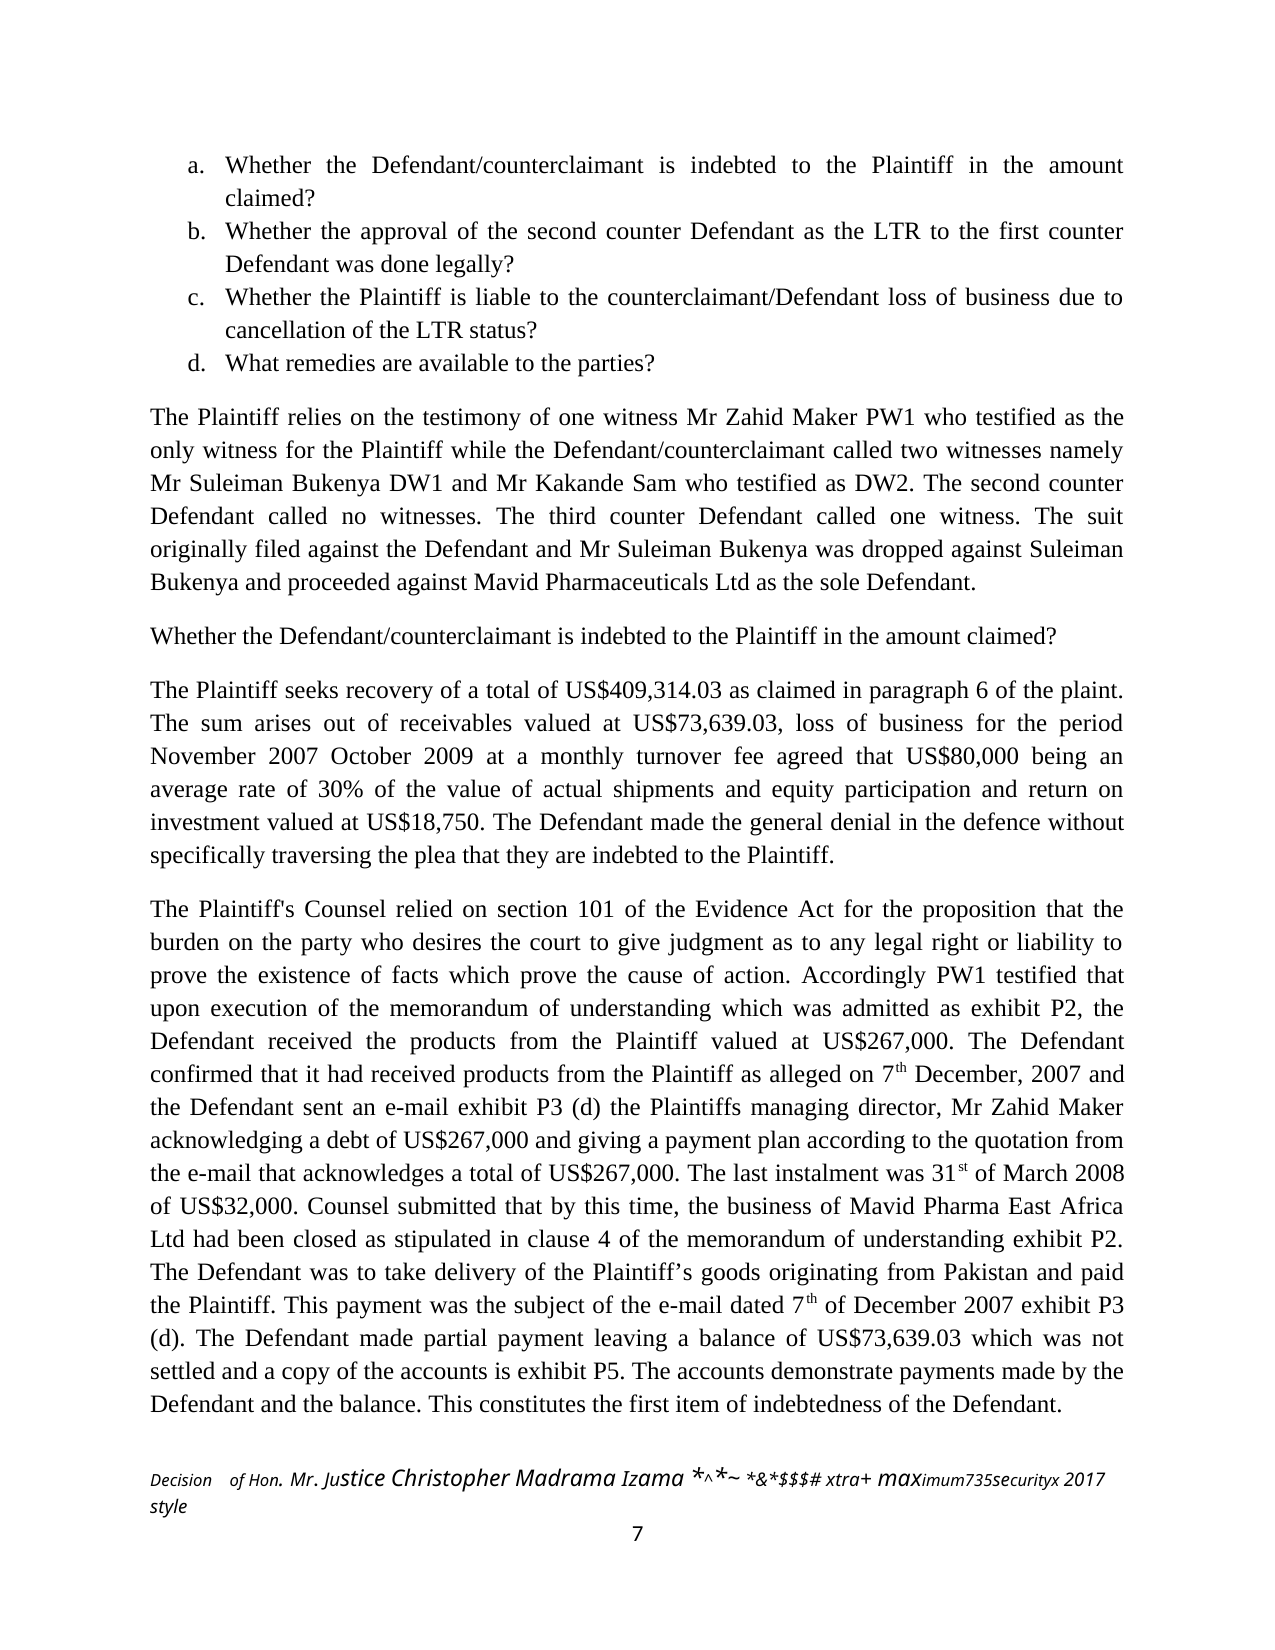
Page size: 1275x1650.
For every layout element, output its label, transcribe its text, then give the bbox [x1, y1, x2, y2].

text The Plaintiff's Counsel relied on section 101 of the Evidence Act for the proposition that the burden on the party who desires the court to give judgment as to any legal right or liability to prove the existence of facts which prove the cause of action. Accordingly PW1 testified that upon execution of the memorandum of understanding which was admitted as exhibit P2, the Defendant received the products from the Plaintiff valued at US$267,000. The Defendant confirmed that it had received products from the Plaintiff as alleged on 7th December, 2007 and the Defendant sent an e-mail exhibit P3 (d) the Plaintiffs managing director, Mr Zahid Maker acknowledging a debt of US$267,000 and giving a payment plan according to the quotation from the e-mail that acknowledges a total of US$267,000. The last instalment was 31st of March 2008 of US$32,000. Counsel submitted that by this time, the business of Mavid Pharma East Africa Ltd had been closed as stipulated in clause 4 of the memorandum of understanding exhibit P2. The Defendant was to take delivery of the Plaintiff’s goods originating from Pakistan and paid the Plaintiff. This payment was the subject of the e-mail dated 7th of December 2007 exhibit P3 (d). The Defendant made partial payment leaving a balance of US$73,639.03 which was not settled and a copy of the accounts is exhibit P5. The accounts demonstrate payments made by the Defendant and the balance. This constitutes the first item of indebtedness of the Defendant. [150, 894, 1125, 1418]
list Whether the Plaintiff is liable to the counterclaimant/Defendant loss of business due to cancellation of the LTR status? [187, 282, 1125, 344]
text The Plaintiff seeks recovery of a total of US$409,314.03 as claimed in paragraph 6 of the plaint. The sum arises out of receivables valued at US$73,639.03, loss of business for the period November 2007 October 2009 at a monthly turnover fee agreed that US$80,000 being an average rate of 30% of the value of actual shipments and equity participation and return on investment valued at US$18,750. The Defendant made the general denial in the defence without specifically traversing the plea that they are indebted to the Plaintiff. [150, 675, 1125, 869]
list Whether the Defendant/counterclaimant is indebted to the Plaintiff in the amount claimed? [187, 150, 1125, 212]
text The Plaintiff relies on the testimony of one witness Mr Zahid Maker PW1 who testified as the only witness for the Plaintiff while the Defendant/counterclaimant called two witnesses namely Mr Suleiman Bukenya DW1 and Mr Kakande Sam who testified as DW2. The second counter Defendant called no witnesses. The third counter Defendant called one witness. The suit originally filed against the Defendant and Mr Suleiman Bukenya was dropped against Suleiman Bukenya and proceeded against Mavid Pharmaceuticals Ltd as the sole Defendant. [150, 402, 1125, 596]
list What remedies are available to the parties? [187, 348, 1125, 377]
text Whether the Defendant/counterclaimant is indebted to the Plaintiff in the amount claimed? [150, 621, 1125, 650]
list Whether the approval of the second counter Defendant as the LTR to the first counter Defendant was done legally? [187, 216, 1125, 278]
